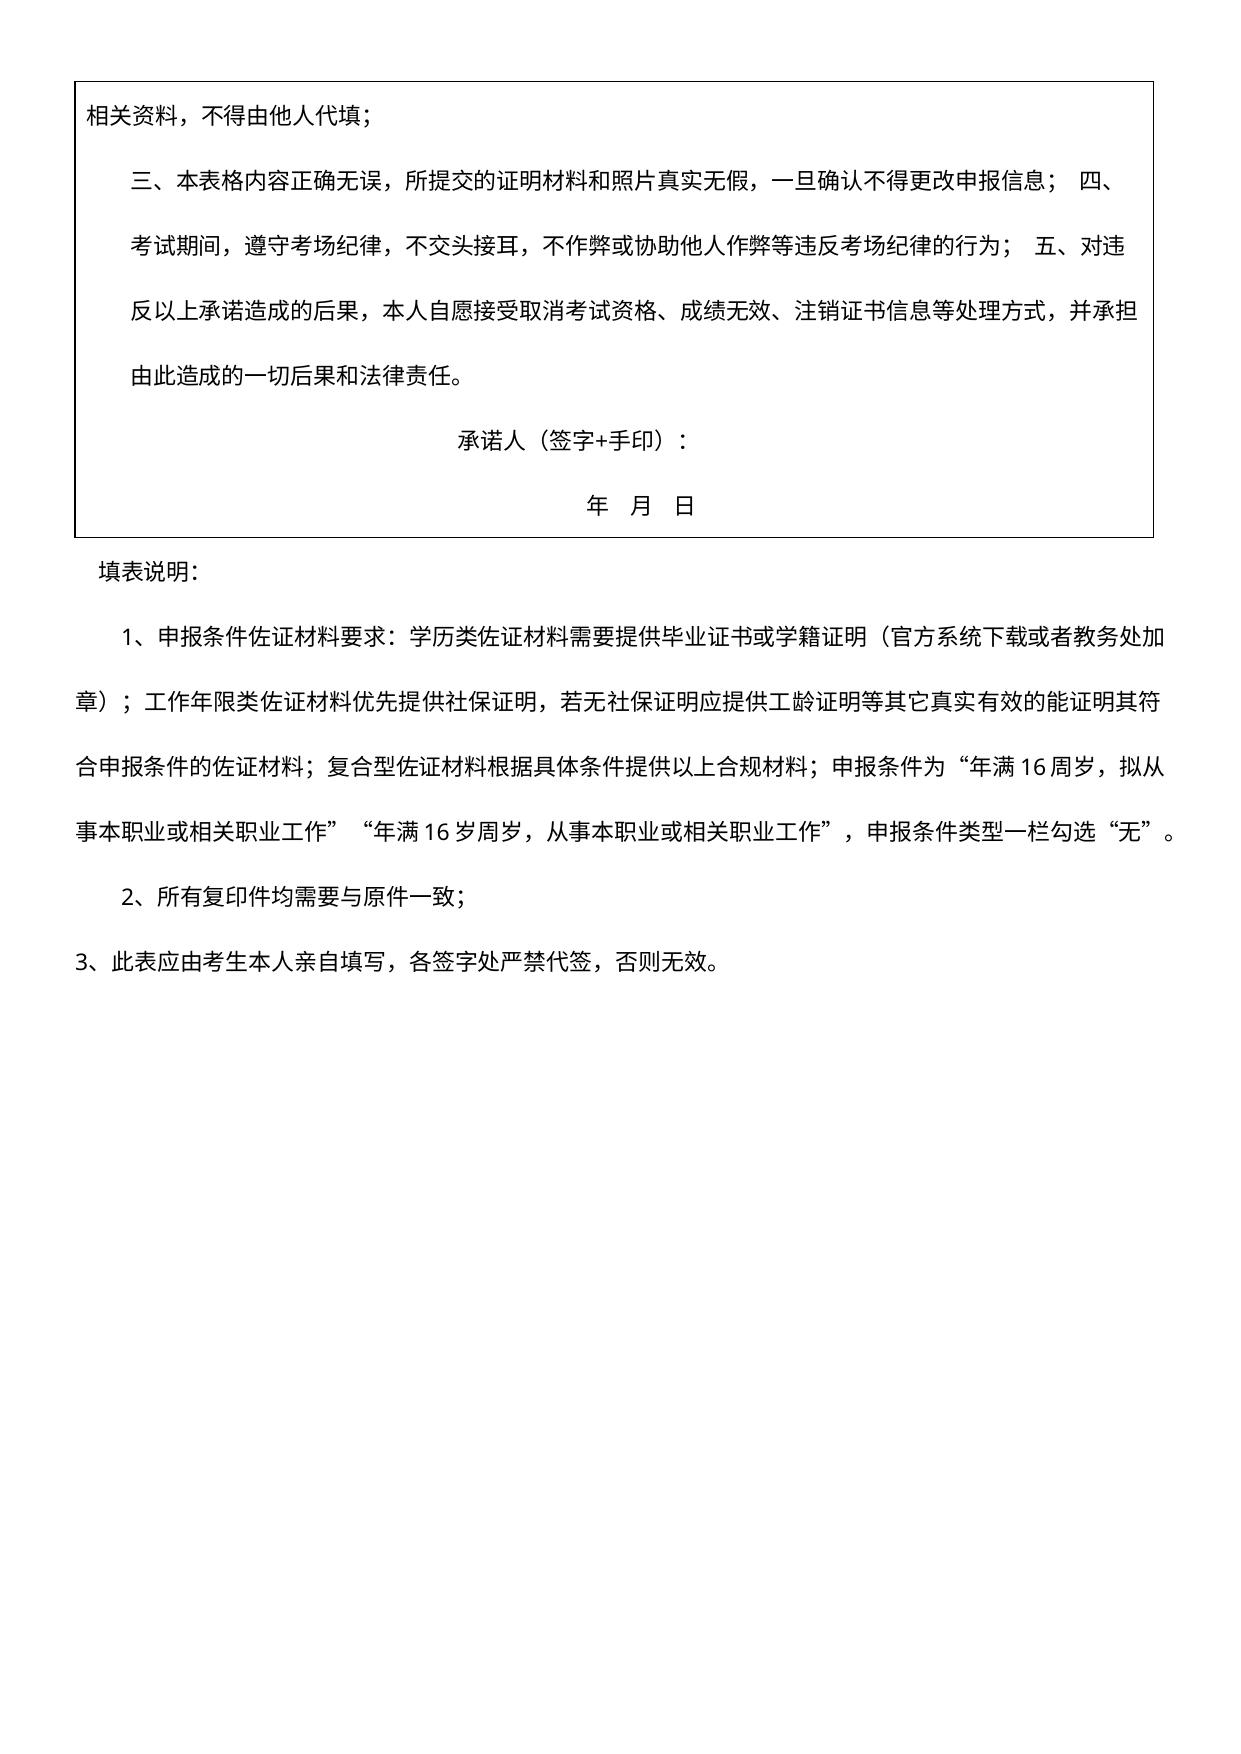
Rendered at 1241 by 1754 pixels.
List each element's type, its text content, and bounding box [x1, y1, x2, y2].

text 3、此表应由考生本人亲自填写，各签字处严禁代签，否则无效。 [75, 928, 1165, 993]
text 填表说明： [75, 538, 1165, 603]
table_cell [76, 82, 1153, 537]
text 2、所有复印件均需要与原件一致； [75, 863, 1165, 928]
list 申报条件佐证材料要求：学历类佐证材料需要提供毕业证书或学籍证明（官方系统下载或者教务处加章）；工作年限类佐证材料优先提供社保证明，若无社保证明应提供工龄证明等其它真实有效的能证明其符合申报条件的佐证材料；复合型佐证材料根据具体条件提供以上合规材料；申报条件为“年满16周岁，拟从事本职业或相关职业工作”“年满16岁周岁，从事本职业或相关职业工作”，申报条件类型一栏勾选“无”。 [75, 603, 1165, 863]
